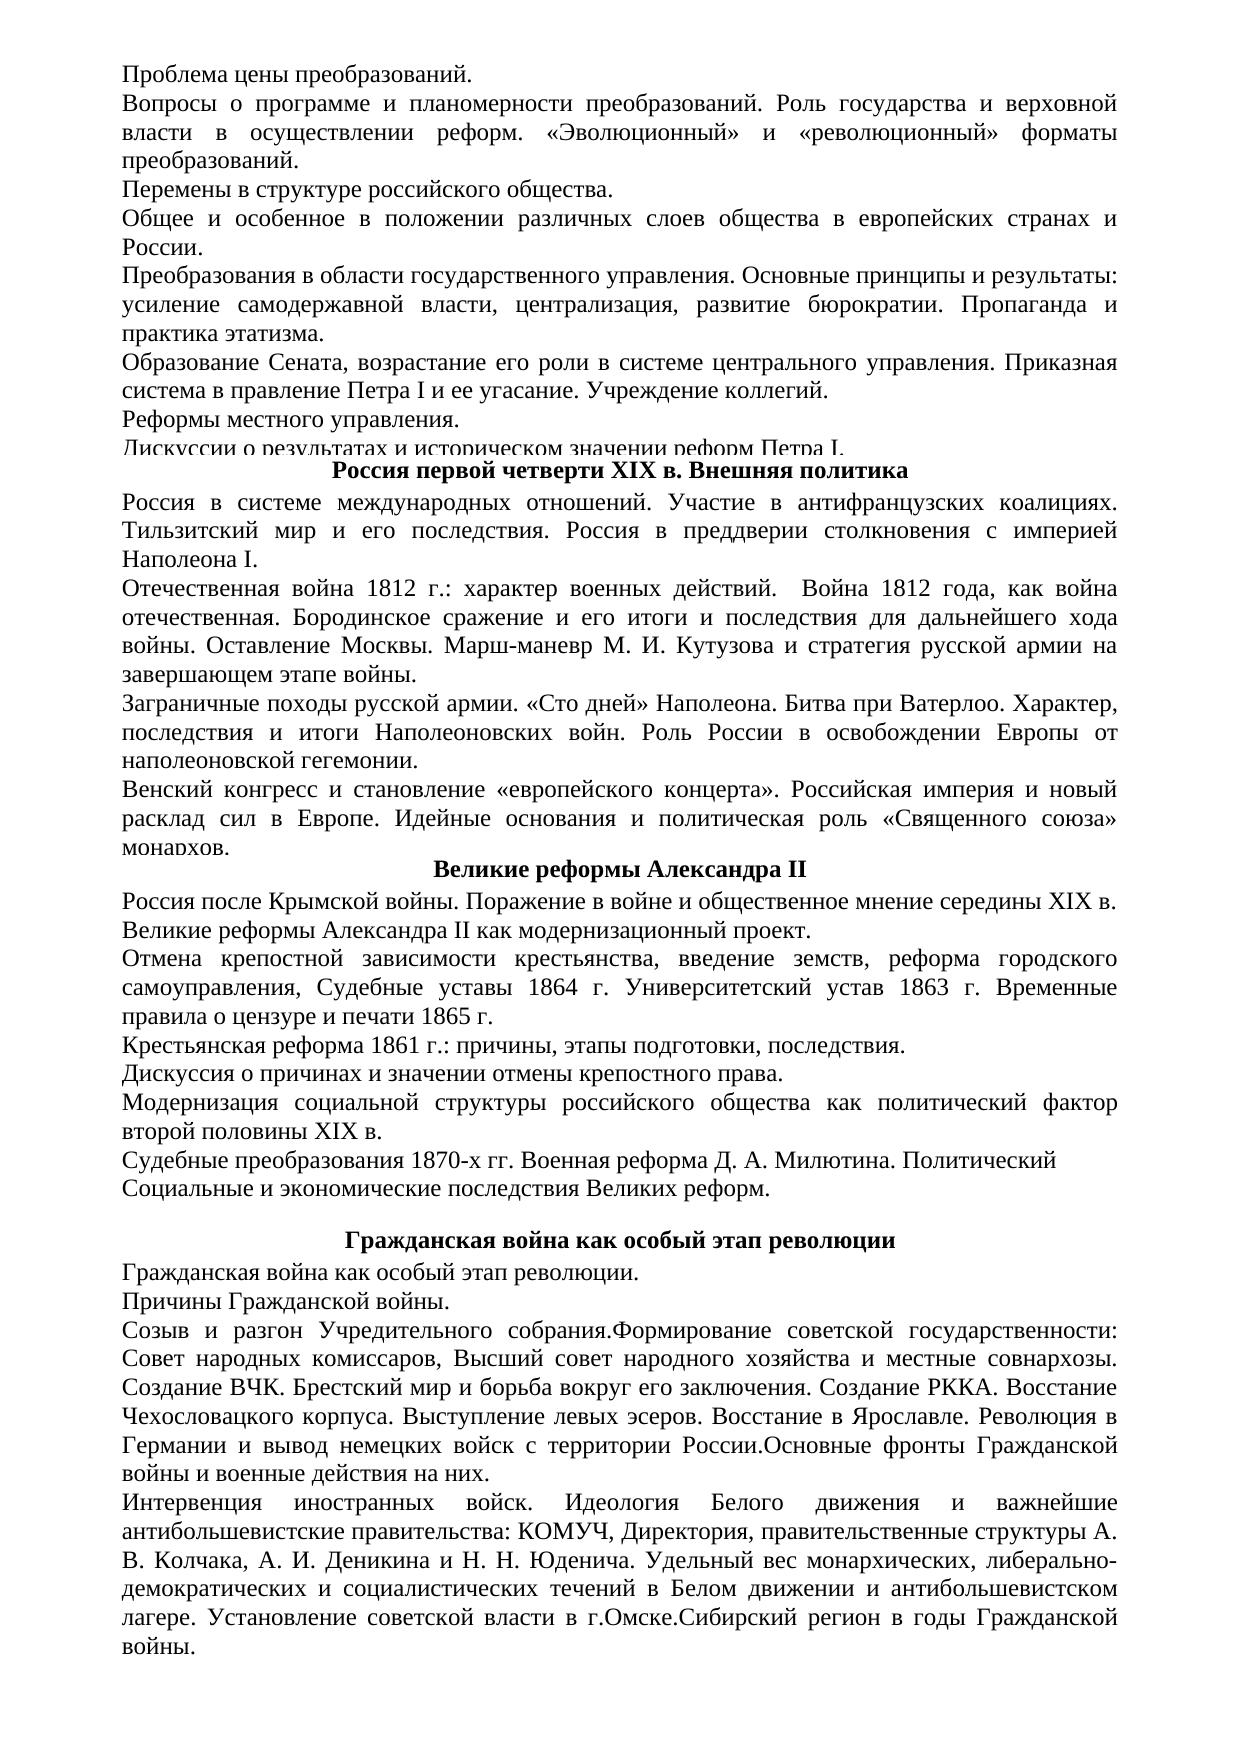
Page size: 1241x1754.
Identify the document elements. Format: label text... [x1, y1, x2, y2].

table_cell Великие реформы Александра II [118, 854, 1122, 886]
table_header Проблема цены преобразований. Вопросы о программе и планомерности преобразований. Роль государства и верховной власти в осуществлении реформ. «Эволюционный» и «революционный» форматы преобразований. Перемены в структуре российского общества. Общее и особенное в положении различных слоев общества в европейских странах и России. Преобразования в области государственного управления. Основные принципы и результаты: усиление самодержавной власти, централизация, развитие бюрократии. Пропаганда и практика этатизма. Образование Сената, возрастание его роли в системе центрального управления. Приказная система в правление Петра I и ее угасание. Учреждение коллегий. Реформы местного управления. Дискуссии о результатах и историческом значении реформ Петра I. [118, 59, 1122, 455]
table_cell Гражданская война как особый этап революции [118, 1226, 1122, 1257]
table_cell Россия в системе международных отношений. Участие в антифранцузских коалициях. Тильзитский мир и его последствия. Россия в преддверии столкновения с империей Наполеона I. Отечественная война 1812 г.: характер военных действий. Война 1812 года, как война отечественная. Бородинское сражение и его итоги и последствия для дальнейшего хода войны. Оставление Москвы. Марш-маневр М. И. Кутузова и стратегия русской армии на завершающем этапе войны. Заграничные походы русской армии. «Сто дней» Наполеона. Битва при Ватерлоо. Характер, последствия и итоги Наполеоновских войн. Роль России в освобождении Европы от наполеоновской гегемонии. Венский конгресс и становление «европейского концерта». Российская империя и новый расклад сил в Европе. Идейные основания и политическая роль «Священного союза» монархов. [118, 487, 1122, 854]
table_cell Россия первой четверти XIX в. Внешняя политика [118, 455, 1122, 487]
table_cell Россия после Крымской войны. Поражение в войне и общественное мнение середины XIX в. Великие реформы Александра II как модернизационный проект. Отмена крепостной зависимости крестьянства, введение земств, реформа городского самоуправления, Судебные уставы 1864 г. Университетский устав 1863 г. Временные правила о цензуре и печати 1865 г. Крестьянская реформа 1861 г.: причины, этапы подготовки, последствия. Дискуссия о причинах и значении отмены крепостного права. Модернизация социальной структуры российского общества как политический фактор второй половины XIX в. Судебные преобразования 1870-х гг. Военная реформа Д. А. Милютина. Политический Социальные и экономические последствия Великих реформ. [118, 886, 1122, 1226]
table_cell Гражданская война как особый этап революции. Причины Гражданской войны. Созыв и разгон Учредительного собрания.Формирование советской государственности: Совет народных комиссаров, Высший совет народного хозяйства и местные совнархозы. Создание ВЧК. Брестский мир и борьба вокруг его заключения. Создание РККА. Восстание Чехословацкого корпуса. Выступление левых эсеров. Восстание в Ярославле. Революция в Германии и вывод немецких войск с территории России.Основные фронты Гражданской войны и военные действия на них. Интервенция иностранных войск. Идеология Белого движения и важнейшие антибольшевистские правительства: КОМУЧ, Директория, правительственные структуры А. В. Колчака, А. И. Деникина и Н. Н. Юденича. Удельный вес монархических, либерально-демократических и социалистических течений в Белом движении и антибольшевистском лагере. Установление советской власти в г.Омске.Сибирский регион в годы Гражданской войны. [118, 1257, 1122, 1662]
